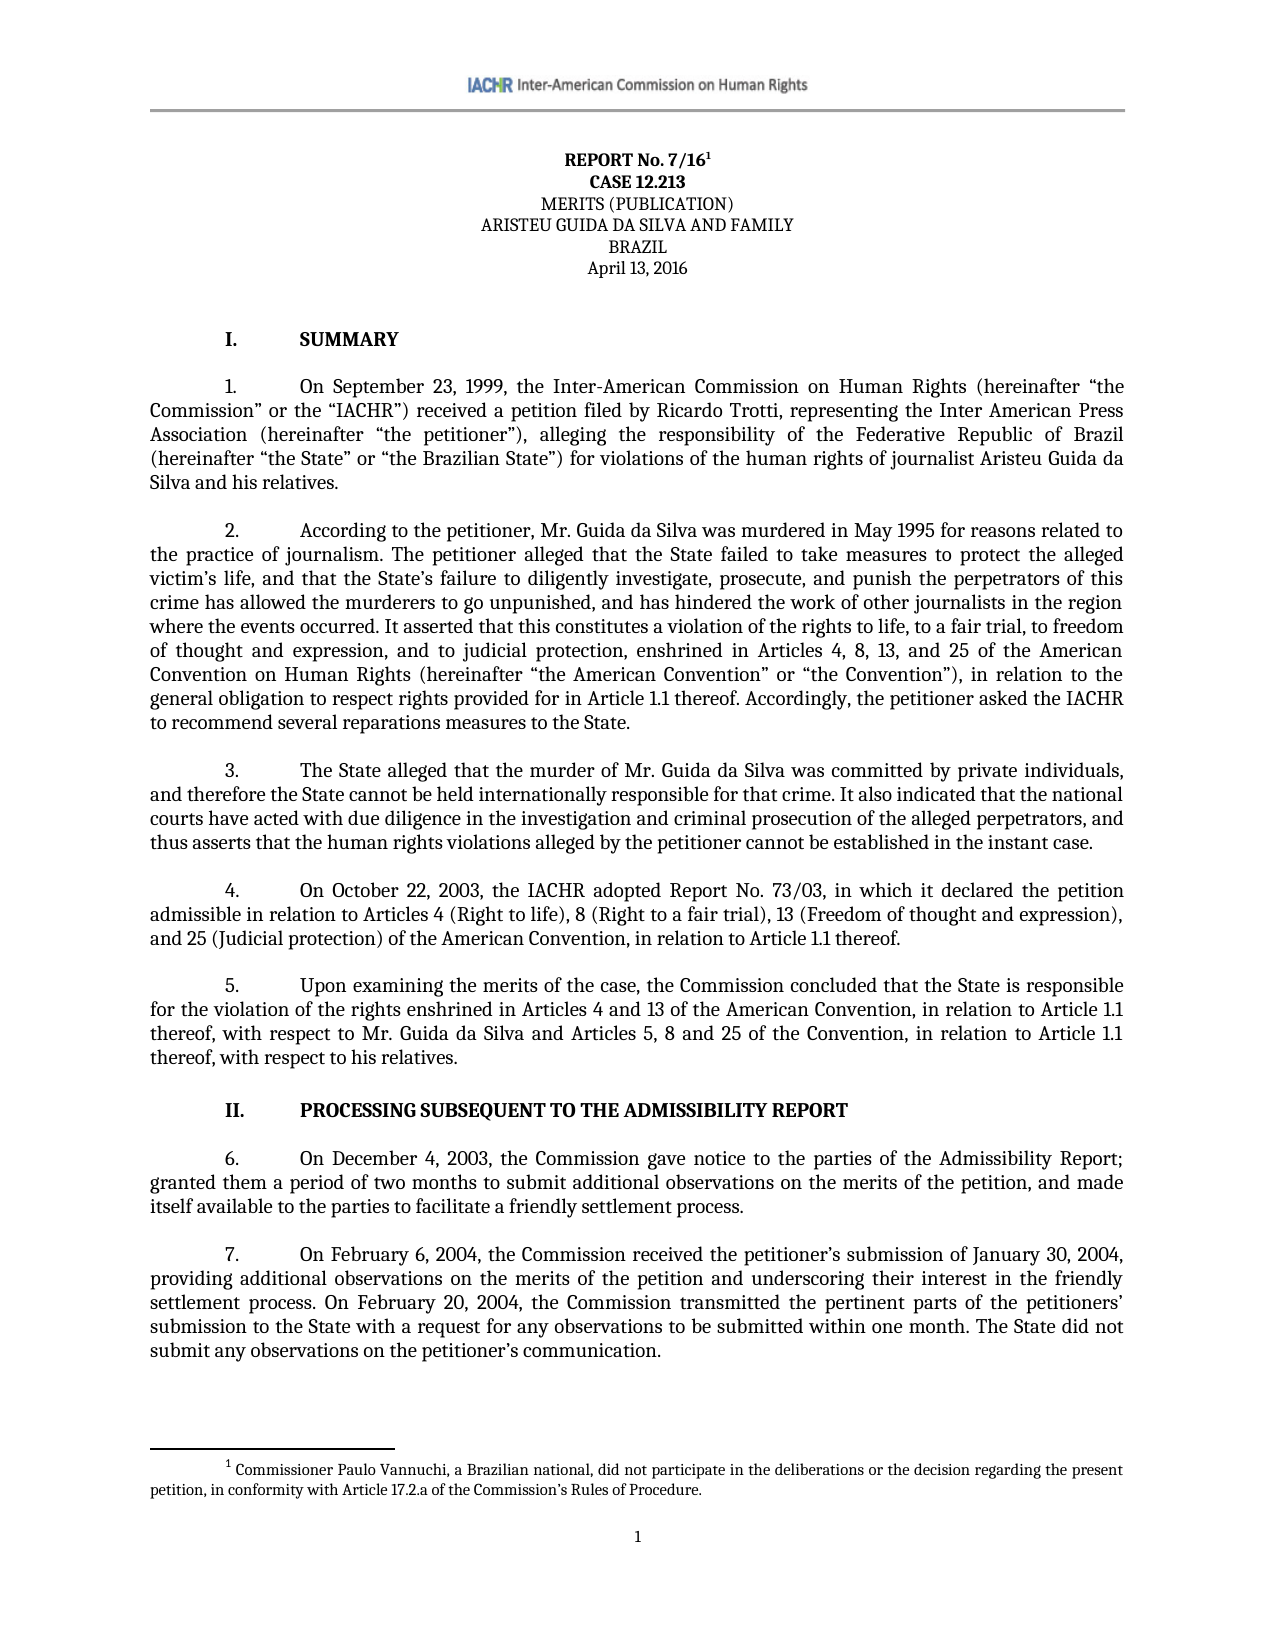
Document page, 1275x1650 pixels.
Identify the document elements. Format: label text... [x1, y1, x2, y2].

list The State alleged that the murder of Mr. Guida da Silva was committed by private individuals, and therefore the State cannot be held internationally responsible for that crime. It also indicated that the national courts have acted with due diligence in the investigation and criminal prosecution of the alleged perpetrators, and thus asserts that the human rights violations alleged by the petitioner cannot be established in the instant case. [150, 758, 1125, 854]
list On February 6, 2004, the Commission received the petitioner’s submission of January 30, 2004, providing additional observations on the merits of the petition and underscoring their interest in the friendly settlement process. On February 20, 2004, the Commission transmitted the pertinent parts of the petitioners’ submission to the State with a request for any observations to be submitted within one month. The State did not submit any observations on the petitioner’s communication. [150, 1242, 1125, 1362]
picture [456, 75, 819, 95]
text ARISTEU GUIDA DA SILVA AND FAMILY [150, 215, 1125, 236]
subtitle PROCESSING SUBSEQUENT TO THE ADMISSIBILITY REPORT [225, 1099, 1125, 1123]
list According to the petitioner, Mr. Guida da Silva was murdered in May 1995 for reasons related to the practice of journalism. The petitioner alleged that the State failed to take measures to protect the alleged victim’s life, and that the State’s failure to diligently investigate, prosecute, and punish the perpetrators of this crime has allowed the murderers to go unpunished, and has hindered the work of other journalists in the region where the events occurred. It asserted that this constitutes a violation of the rights to life, to a fair trial, to freedom of thought and expression, and to judicial protection, enshrined in Articles 4, 8, 13, and 25 of the American Convention on Human Rights (hereinafter “the American Convention” or “the Convention”), in relation to the general obligation to respect rights provided for in Article 1.1 thereof. Accordingly, the petitioner asked the IACHR to recommend several reparations measures to the State. [150, 519, 1125, 734]
list Upon examining the merits of the case, the Commission concluded that the State is responsible for the violation of the rights enshrined in Articles 4 and 13 of the American Convention, in relation to Article 1.1 thereof, with respect to Mr. Guida da Silva and Articles 5, 8 and 25 of the Convention, in relation to Article 1.1 thereof, with respect to his relatives. [150, 974, 1125, 1070]
text REPORT No. 7/16 [150, 150, 1125, 172]
text April 13, 2016 [150, 236, 1125, 279]
text CASE 12.213 [150, 172, 1125, 193]
list I. SUMMARY [150, 327, 1125, 351]
list On December 4, 2003, the Commission gave notice to the parties of the Admissibility Report; granted them a period of two months to submit additional observations on the merits of the petition, and made itself available to the parties to facilitate a friendly settlement process. [150, 1147, 1125, 1218]
list On September 23, 1999, the Inter-American Commission on Human Rights (hereinafter “the Commission” or the “IACHR”) received a petition filed by Ricardo Trotti, representing the Inter American Press Association (hereinafter “the petitioner”), alleging the responsibility of the Federative Republic of Brazil (hereinafter “the State” or “the Brazilian State”) for violations of the human rights of journalist Aristeu Guida da Silva and his relatives. [150, 375, 1125, 495]
list On October 22, 2003, the IACHR adopted Report No. 73/03, in which it declared the petition admissible in relation to Articles 4 (Right to life), 8 (Right to a fair trial), 13 (Freedom of thought and expression), and 25 (Judicial protection) of the American Convention, in relation to Article 1.1 thereof. [150, 878, 1125, 950]
text MERITS (PUBLICATION) [150, 193, 1125, 215]
